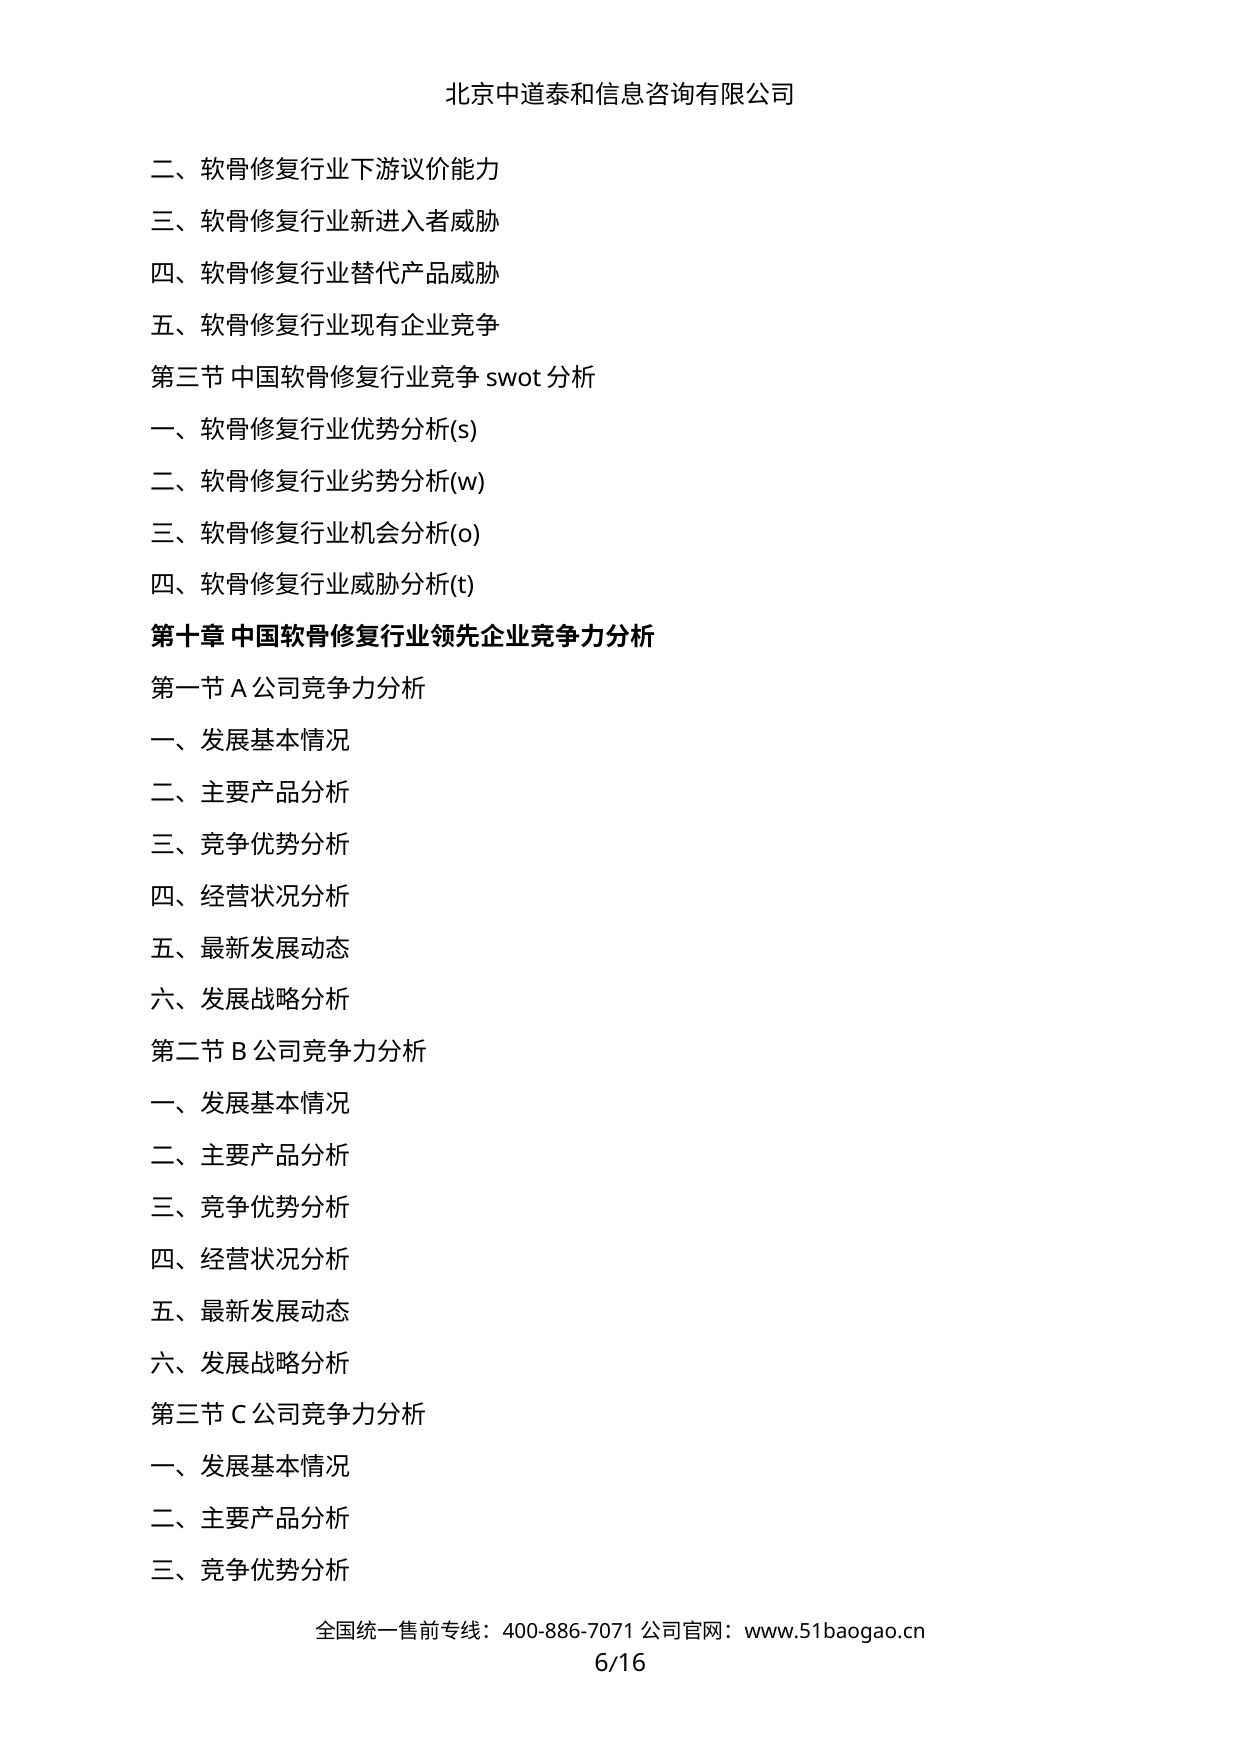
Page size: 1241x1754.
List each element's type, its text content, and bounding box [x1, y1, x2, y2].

text 第三节 中国软骨修复行业竞争swot分析 [150, 357, 1090, 394]
text 五、软骨修复行业现有企业竞争 [150, 306, 1090, 342]
text 一、发展基本情况 [150, 721, 1090, 757]
text 三、竞争优势分析 [150, 1551, 1090, 1587]
text 一、发展基本情况 [150, 1447, 1090, 1483]
text 二、软骨修复行业劣势分析(w) [150, 461, 1090, 497]
text 四、经营状况分析 [150, 876, 1090, 912]
text 三、软骨修复行业机会分析(o) [150, 513, 1090, 549]
text 六、发展战略分析 [150, 980, 1090, 1016]
text 第十章 中国软骨修复行业领先企业竞争力分析 [150, 617, 1090, 653]
text 三、竞争优势分析 [150, 824, 1090, 861]
text 二、主要产品分析 [150, 772, 1090, 809]
text 一、发展基本情况 [150, 1084, 1090, 1120]
text 第二节 B公司竞争力分析 [150, 1032, 1090, 1068]
text 五、最新发展动态 [150, 1291, 1090, 1327]
text 三、软骨修复行业新进入者威胁 [150, 202, 1090, 238]
text 四、经营状况分析 [150, 1239, 1090, 1276]
text 四、软骨修复行业替代产品威胁 [150, 254, 1090, 290]
text 第三节 C公司竞争力分析 [150, 1395, 1090, 1431]
text 二、主要产品分析 [150, 1499, 1090, 1535]
text 六、发展战略分析 [150, 1343, 1090, 1379]
text 二、软骨修复行业下游议价能力 [150, 150, 1090, 186]
text 四、软骨修复行业威胁分析(t) [150, 565, 1090, 601]
text 三、竞争优势分析 [150, 1187, 1090, 1224]
text 二、主要产品分析 [150, 1136, 1090, 1172]
text 第一节 A公司竞争力分析 [150, 669, 1090, 705]
text 五、最新发展动态 [150, 928, 1090, 964]
text 一、软骨修复行业优势分析(s) [150, 409, 1090, 446]
